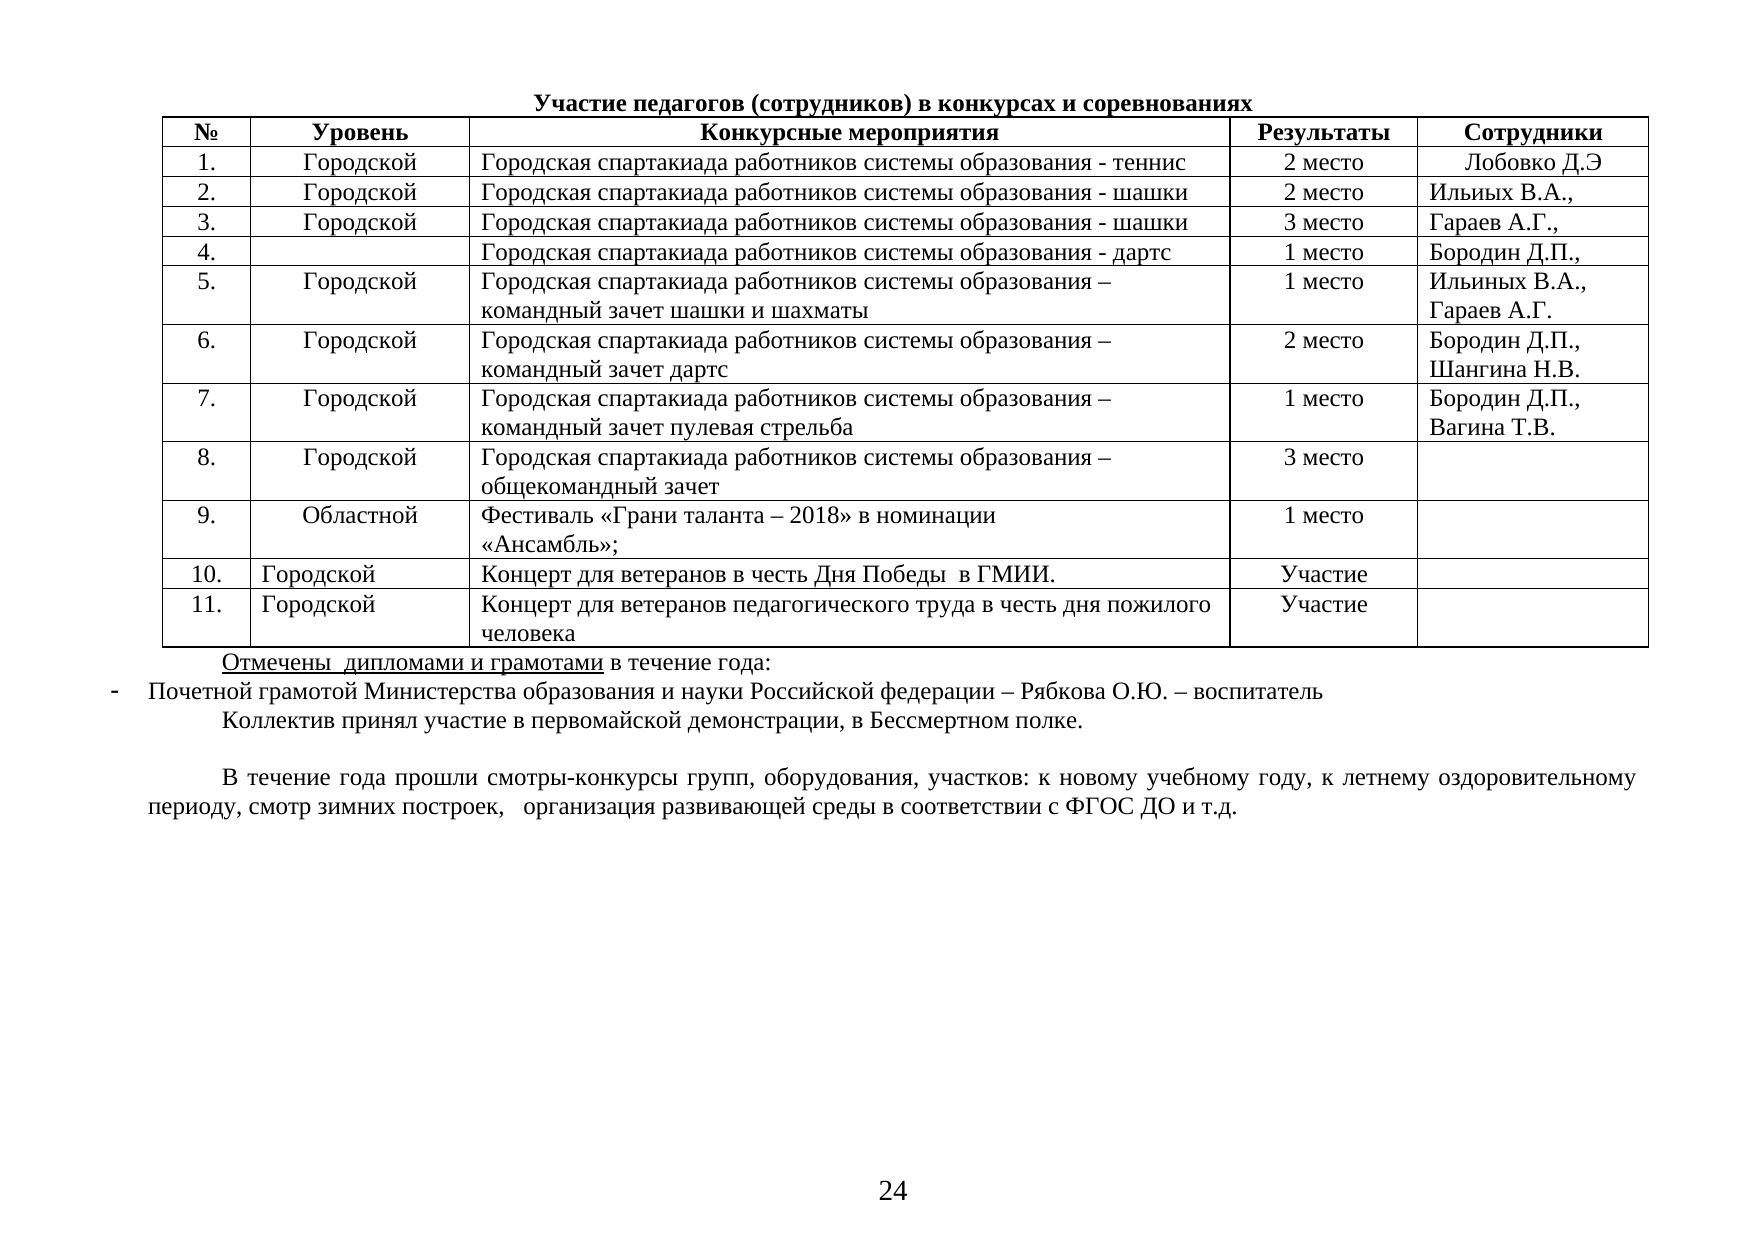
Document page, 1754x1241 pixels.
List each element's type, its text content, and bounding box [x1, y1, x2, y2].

table_cell [1418, 559, 1648, 588]
table_cell Городской [251, 589, 469, 646]
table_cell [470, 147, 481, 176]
table_cell 5. [163, 266, 250, 324]
table_cell Областной [251, 501, 469, 558]
table_cell Концерт для ветеранов педагогического труда в честь дня пожилого человека [470, 589, 1229, 646]
table_header Результаты [1231, 118, 1417, 146]
table_cell Ильиых В.А., [1418, 177, 1648, 206]
table_cell Городской [251, 325, 469, 382]
table_cell 1. [163, 147, 250, 176]
table_cell Городской [251, 384, 469, 441]
table_cell Городской [251, 177, 469, 206]
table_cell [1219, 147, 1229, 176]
table_cell Участие [1231, 559, 1417, 588]
table_cell Гараев А.Г., [1418, 207, 1648, 236]
table_cell 4. [163, 237, 250, 265]
table_cell 1 место [1231, 384, 1417, 441]
table_cell Городской [251, 266, 469, 324]
table_cell Городская спартакиада работников системы образования – командный зачет дартс [470, 325, 1229, 382]
table_cell 9. [163, 501, 250, 558]
table_cell Городская спартакиада работников системы образования - дартс [470, 237, 1229, 265]
table_cell Ильиных В.А., Гараев А.Г. [1418, 266, 1648, 324]
table_cell Городской [251, 559, 469, 588]
table_cell Фестиваль «Грани таланта – 2018» в номинации «Ансамбль»; [470, 501, 1229, 558]
table_cell 8. [163, 442, 250, 499]
table_cell 11. [163, 589, 250, 646]
list Почетной грамотой Министерства образования и науки Российской федерации – Рябкова О.Ю. – воспитатель [110, 676, 1638, 705]
table_cell [1418, 442, 1648, 499]
table_cell 3 место [1231, 207, 1417, 236]
table_cell Бородин Д.П., [1418, 237, 1648, 265]
table_cell 1 место [1231, 501, 1417, 558]
text В течение года прошли смотры-конкурсы групп, оборудования, участков: к новому учебному году, к летнему оздоровительному периоду, смотр зимних построек, организация развивающей среды в соответствии с ФГОС ДО и т.д. [148, 762, 1638, 820]
text Коллектив принял участие в первомайской демонстрации, в Бессмертном полке. [148, 705, 1638, 734]
table_cell 3. [163, 207, 250, 236]
table_cell [251, 237, 469, 265]
table_cell 1 место [1231, 266, 1417, 324]
table_cell Городская спартакиада работников системы образования – общекомандный зачет [470, 442, 1229, 499]
table_cell Участие [1231, 589, 1417, 646]
table_header № [163, 118, 250, 146]
table_cell 1 место [1231, 237, 1417, 265]
table_cell 2 место [1231, 147, 1417, 176]
table_cell [1418, 589, 1648, 646]
table_cell 6. [163, 325, 250, 382]
table_cell Городской [251, 207, 469, 236]
table_cell Городская спартакиада работников системы образования – командный зачет шашки и шахматы [470, 266, 1229, 324]
table_cell 2 место [1231, 325, 1417, 382]
text Отмечены дипломами и грамотами в течение года: [148, 647, 1638, 676]
table_cell Лобовко Д.Э [1418, 147, 1648, 176]
table_cell Бородин Д.П., Вагина Т.В. [1418, 384, 1648, 441]
table_cell 2. [163, 177, 250, 206]
table_cell 3 место [1231, 442, 1417, 499]
table_cell Городская спартакиада работников системы образования - шашки [470, 207, 1229, 236]
table_cell Бородин Д.П., Шангина Н.В. [1418, 325, 1648, 382]
table_cell 2 место [1231, 177, 1417, 206]
text Участие педагогов (сотрудников) в конкурсах и соревнованиях [148, 88, 1638, 116]
table_cell [1418, 501, 1648, 558]
table_header Сотрудники [1418, 118, 1648, 146]
table_cell Городской [251, 442, 469, 499]
table_cell 10. [163, 559, 250, 588]
table_header Конкурсные мероприятия [470, 118, 1229, 146]
table_header Уровень [251, 118, 469, 146]
table_cell Концерт для ветеранов в честь Дня Победы в ГМИИ. [470, 559, 1229, 588]
table_cell Городская спартакиада работников системы образования - шашки [470, 177, 1229, 206]
table_cell 7. [163, 384, 250, 441]
table_cell Городской [251, 147, 469, 176]
table_cell Городская спартакиада работников системы образования – командный зачет пулевая стрельба [470, 384, 1229, 441]
